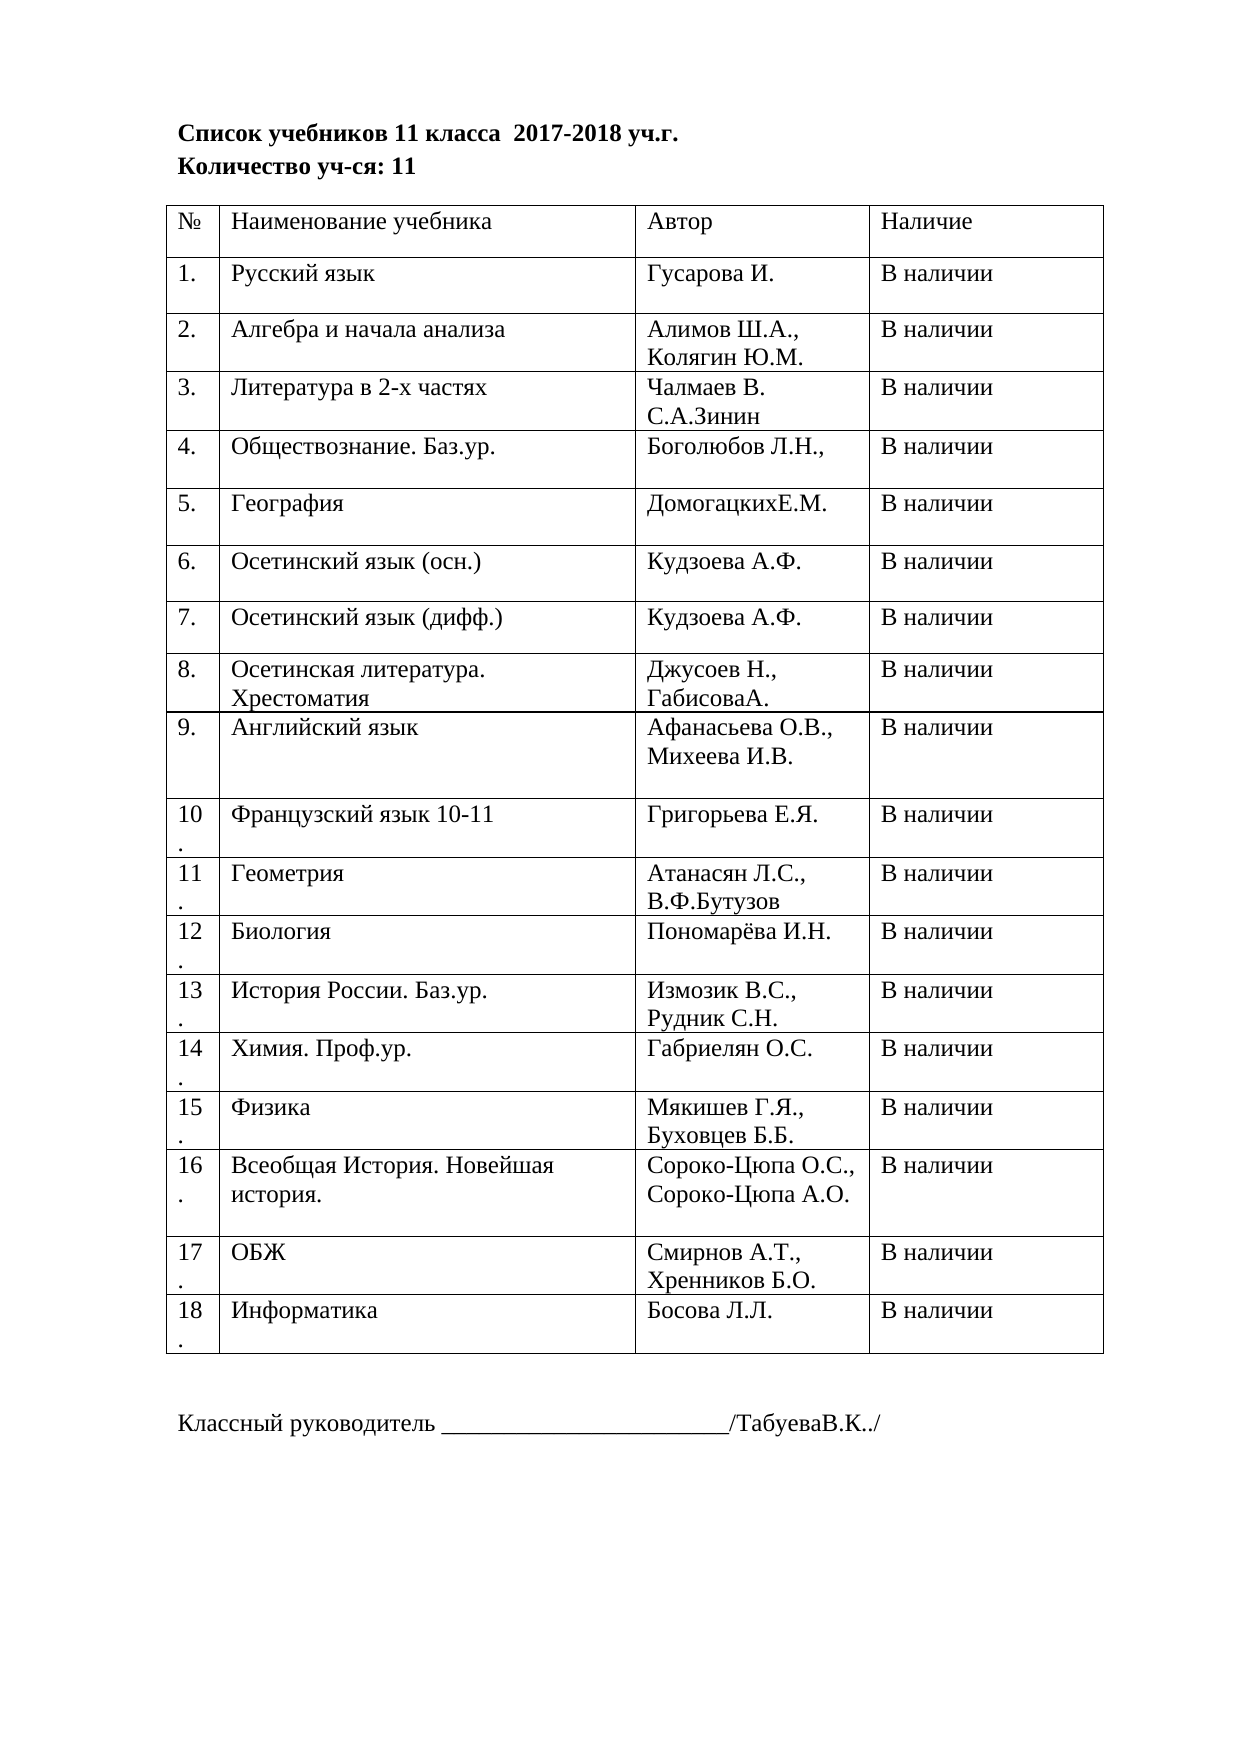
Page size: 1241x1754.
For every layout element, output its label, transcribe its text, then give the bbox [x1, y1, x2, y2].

table_header Автор [636, 206, 869, 257]
table_cell В наличии [870, 489, 1103, 545]
table_cell Афанасьева О.В., Михеева И.В. [636, 713, 869, 798]
table_cell 6. [167, 546, 219, 601]
table_header № [167, 206, 219, 257]
table_cell 18. [167, 1295, 219, 1353]
table_cell Чалмаев В. С.А.Зинин [636, 372, 869, 430]
table_cell Русский язык [220, 258, 635, 313]
table_cell ДомогацкихЕ.М. [636, 489, 869, 545]
table_cell 15. [167, 1092, 219, 1149]
text Список учебников 11 класса 2017-2018 уч.г. Количество уч-ся: 11 [177, 118, 1152, 180]
table_cell 8. [167, 654, 219, 711]
table_cell 9. [167, 713, 219, 798]
table_cell В наличии [870, 546, 1103, 601]
table_cell Биология [220, 916, 635, 974]
table_cell Смирнов А.Т., Хренников Б.О. [636, 1237, 869, 1294]
table_cell Информатика [220, 1295, 635, 1353]
table_cell В наличии [870, 372, 1103, 430]
table_cell Геометрия [220, 858, 635, 915]
table_cell В наличии [870, 1033, 1103, 1091]
table_cell 4. [167, 431, 219, 487]
table_cell Осетинский язык (осн.) [220, 546, 635, 601]
table_cell В наличии [870, 975, 1103, 1032]
table_cell ОБЖ [220, 1237, 635, 1294]
table_cell В наличии [870, 258, 1103, 313]
table_cell Боголюбов Л.Н., [636, 431, 869, 487]
table_cell 7. [167, 602, 219, 653]
table_cell В наличии [870, 1237, 1103, 1294]
table_cell Пономарёва И.Н. [636, 916, 869, 974]
table_cell 10. [167, 799, 219, 857]
table_cell Химия. Проф.ур. [220, 1033, 635, 1091]
table_cell Английский язык [220, 713, 635, 798]
table_cell Обществознание. Баз.ур. [220, 431, 635, 487]
table_cell В наличии [870, 654, 1103, 711]
table_cell Джусоев Н., ГабисоваА. [636, 654, 869, 711]
table_cell Алгебра и начала анализа [220, 314, 635, 371]
table_cell Измозик В.С., Рудник С.Н. [636, 975, 869, 1032]
table_cell Физика [220, 1092, 635, 1149]
table_cell Алимов Ш.А., Колягин Ю.М. [636, 314, 869, 371]
table_cell 17. [167, 1237, 219, 1294]
table_cell 1. [167, 258, 219, 313]
table_cell Кудзоева А.Ф. [636, 602, 869, 653]
table_cell 16. [167, 1150, 219, 1236]
table_cell 3. [167, 372, 219, 430]
table_cell В наличии [870, 858, 1103, 915]
table_cell В наличии [870, 799, 1103, 857]
text Классный руководитель _______________________/ТабуеваВ.К../ [177, 1408, 1152, 1437]
table_cell 14. [167, 1033, 219, 1091]
table_cell В наличии [870, 713, 1103, 798]
table_cell В наличии [870, 1150, 1103, 1236]
table_cell В наличии [870, 602, 1103, 653]
table_cell Литература в 2-х частях [220, 372, 635, 430]
table_cell Французский язык 10-11 [220, 799, 635, 857]
table_cell Григорьева Е.Я. [636, 799, 869, 857]
table_cell Кудзоева А.Ф. [636, 546, 869, 601]
table_cell Атанасян Л.С., В.Ф.Бутузов [636, 858, 869, 915]
table_cell Босова Л.Л. [636, 1295, 869, 1353]
table_header Наименование учебника [220, 206, 635, 257]
table_cell Сороко-Цюпа О.С., Сороко-Цюпа А.О. [636, 1150, 869, 1236]
table_cell Габриелян О.С. [636, 1033, 869, 1091]
table_cell Всеобщая История. Новейшая история. [220, 1150, 635, 1236]
table_cell В наличии [870, 431, 1103, 487]
table_cell История России. Баз.ур. [220, 975, 635, 1032]
table_cell В наличии [870, 314, 1103, 371]
table_cell География [220, 489, 635, 545]
table_cell 11. [167, 858, 219, 915]
table_cell Осетинский язык (дифф.) [220, 602, 635, 653]
table_cell В наличии [870, 916, 1103, 974]
table_cell Мякишев Г.Я., Буховцев Б.Б. [636, 1092, 869, 1149]
table_cell 12. [167, 916, 219, 974]
table_cell Осетинская литература. Хрестоматия [220, 654, 635, 711]
table_cell 5. [167, 489, 219, 545]
table_cell Гусарова И. [636, 258, 869, 313]
table_cell 13. [167, 975, 219, 1032]
table_cell В наличии [870, 1092, 1103, 1149]
table_cell 2. [167, 314, 219, 371]
table_header Наличие [870, 206, 1103, 257]
table_cell В наличии [870, 1295, 1103, 1353]
